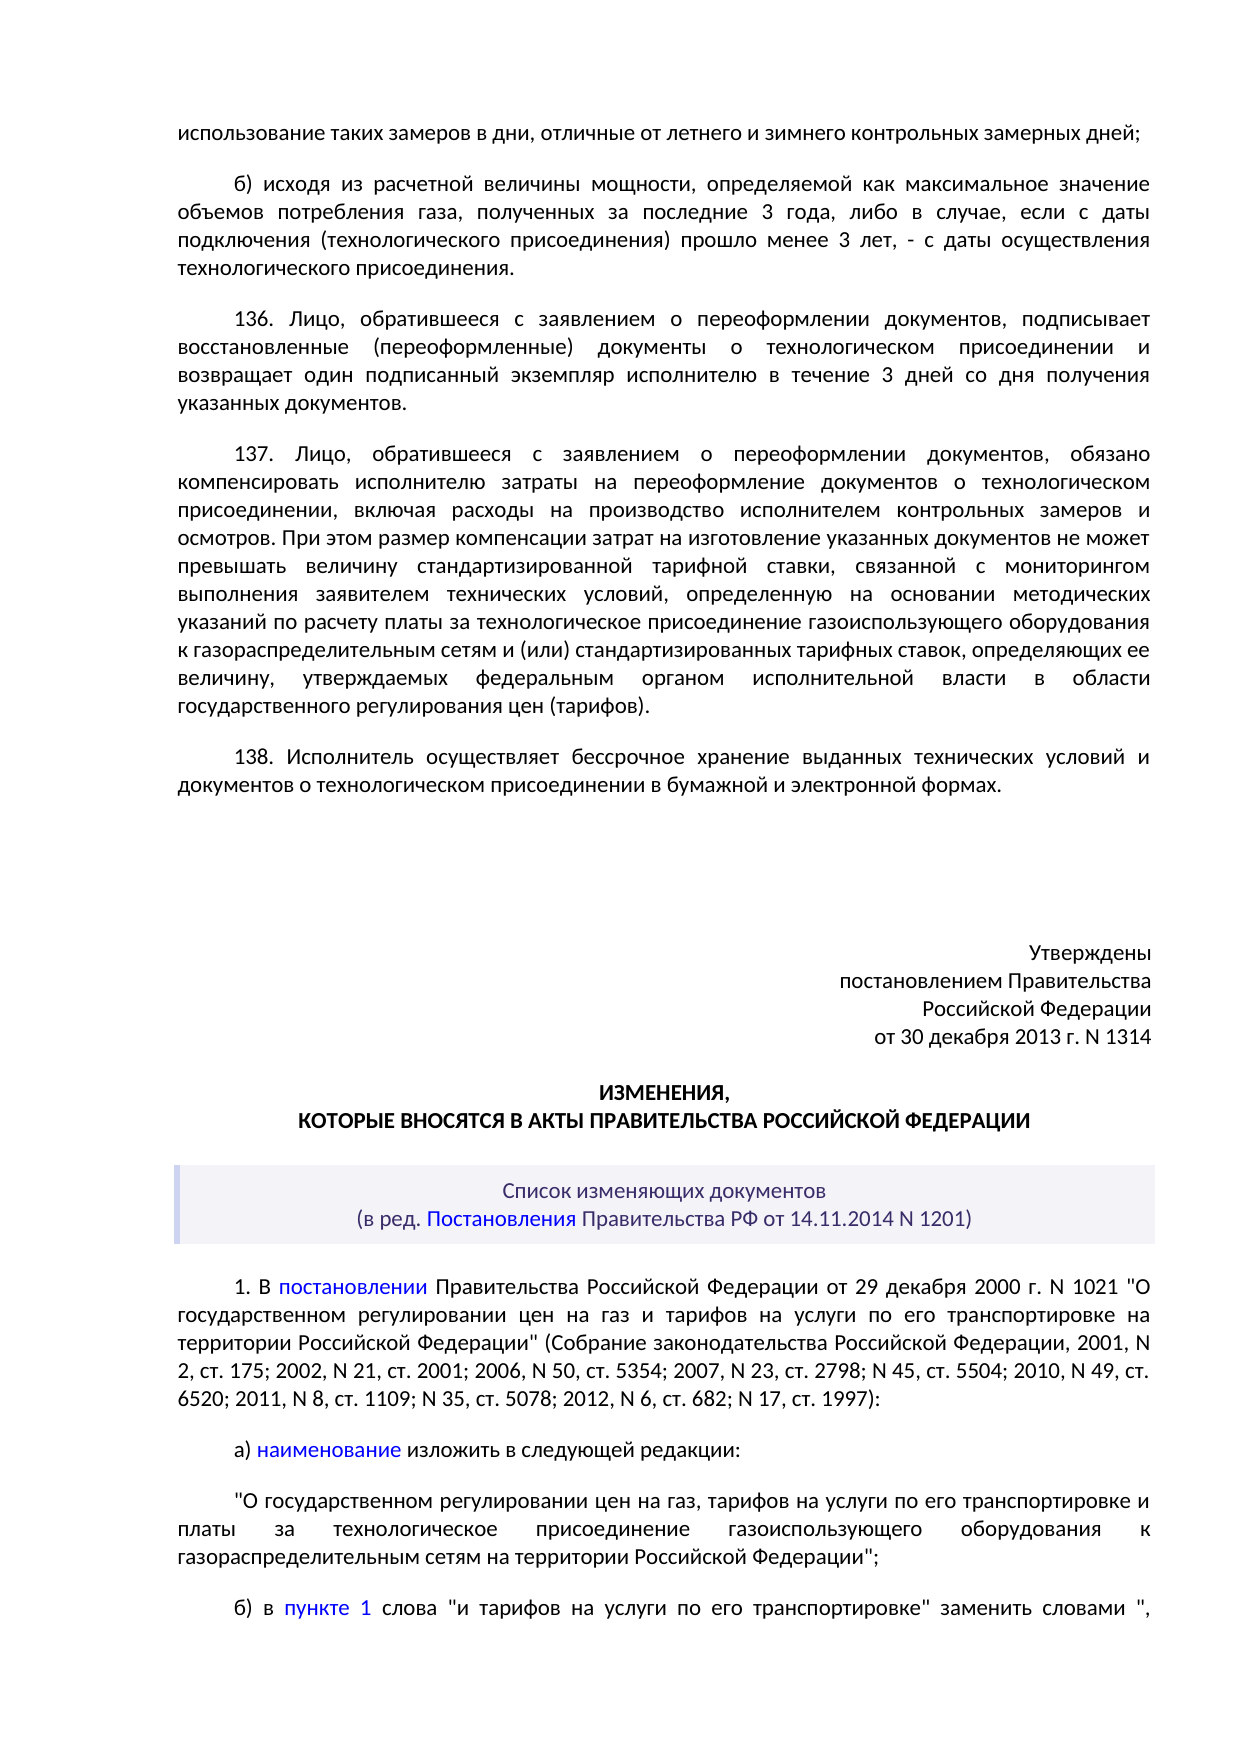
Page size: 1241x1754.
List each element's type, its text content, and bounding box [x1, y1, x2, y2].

text 136. Лицо, обратившееся с заявлением о переоформлении документов, подписывает восстановленные (переоформленные) документы о технологическом присоединении и возвращает один подписанный экземпляр исполнителю в течение 3 дней со дня получения указанных документов. [177, 304, 1152, 416]
text б) исходя из расчетной величины мощности, определяемой как максимальное значение объемов потребления газа, полученных за последние 3 года, либо в случае, если с даты подключения (технологического присоединения) прошло менее 3 лет, - с даты осуществления технологического присоединения. [177, 169, 1152, 281]
text "О государственном регулировании цен на газ, тарифов на услуги по его транспортировке и платы за технологическое присоединение газоиспользующего оборудования к газораспределительным сетям на территории Российской Федерации"; [177, 1486, 1152, 1570]
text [177, 1593, 1152, 1621]
text постановлением Правительства [177, 966, 1152, 994]
table_header Список изменяющих документов (в ред. Постановления Правительства РФ от 14.11.2014 N 1201) [180, 1165, 1149, 1244]
text Утверждены [177, 938, 1152, 966]
text 1. В постановлении Правительства Российской Федерации от 29 декабря 2000 г. N 1021 "О государственном регулировании цен на газ и тарифов на услуги по его транспортировке на территории Российской Федерации" (Собрание законодательства Российской Федерации, 2001, N 2, ст. 175; 2002, N 21, ст. 2001; 2006, N 50, ст. 5354; 2007, N 23, ст. 2798; N 45, ст. 5504; 2010, N 49, ст. 6520; 2011, N 8, ст. 1109; N 35, ст. 5078; 2012, N 6, ст. 682; N 17, ст. 1997): [177, 1272, 1152, 1412]
text от 30 декабря 2013 г. N 1314 [177, 1022, 1152, 1050]
title ИЗМЕНЕНИЯ, [177, 1078, 1152, 1106]
text Российской Федерации [177, 994, 1152, 1022]
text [177, 118, 1152, 146]
title КОТОРЫЕ ВНОСЯТСЯ В АКТЫ ПРАВИТЕЛЬСТВА РОССИЙСКОЙ ФЕДЕРАЦИИ [177, 1106, 1152, 1134]
text 137. Лицо, обратившееся с заявлением о переоформлении документов, обязано компенсировать исполнителю затраты на переоформление документов о технологическом присоединении, включая расходы на производство исполнителем контрольных замеров и осмотров. При этом размер компенсации затрат на изготовление указанных документов не может превышать величину стандартизированной тарифной ставки, связанной с мониторингом выполнения заявителем технических условий, определенную на основании методических указаний по расчету платы за технологическое присоединение газоиспользующего оборудования к газораспределительным сетям и (или) стандартизированных тарифных ставок, определяющих ее величину, утверждаемых федеральным органом исполнительной власти в области государственного регулирования цен (тарифов). [177, 439, 1152, 719]
text 138. Исполнитель осуществляет бессрочное хранение выданных технических условий и документов о технологическом присоединении в бумажной и электронной формах. [177, 742, 1152, 798]
text а) наименование изложить в следующей редакции: [177, 1435, 1152, 1463]
